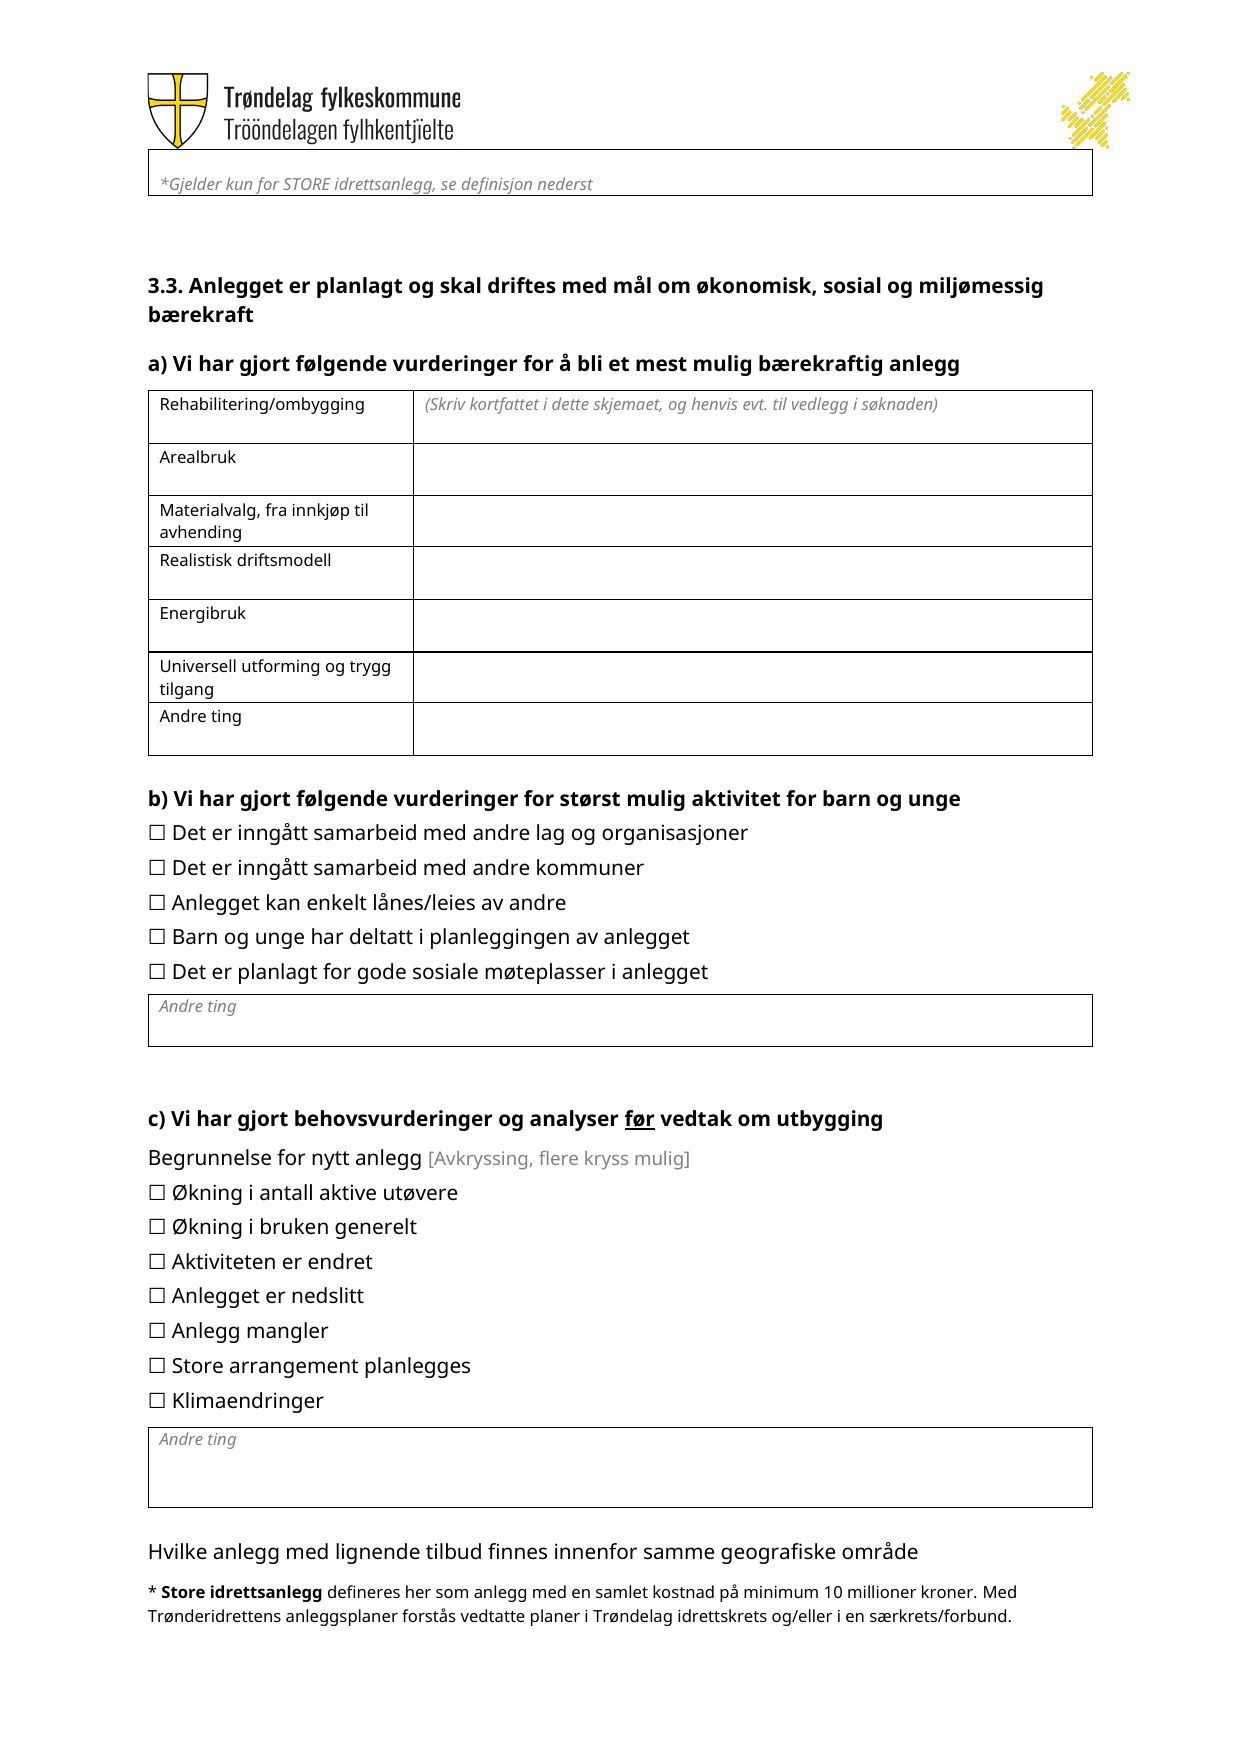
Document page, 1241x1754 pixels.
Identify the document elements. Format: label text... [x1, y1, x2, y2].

text Anlegget er nedslitt [148, 1282, 1093, 1310]
table_header Andre ting [149, 1428, 1092, 1507]
text Økning i antall aktive utøvere [148, 1178, 1093, 1206]
text Hvilke anlegg med lignende tilbud finnes innenfor samme geografiske område [148, 1537, 1093, 1565]
text c) Vi har gjort behovsvurderinger og analyser før vedtak om utbygging [148, 1104, 1093, 1132]
table_cell [414, 547, 1092, 599]
text Det er planlagt for gode sosiale møteplasser i anlegget [148, 957, 1093, 986]
table_cell Realistisk driftsmodell [149, 547, 413, 599]
table_cell [414, 444, 1092, 495]
text Begrunnelse for nytt anlegg [Avkryssing, flere kryss mulig] [148, 1143, 1093, 1171]
table_cell [414, 653, 1092, 702]
text a) Vi har gjort følgende vurderinger for å bli et mest mulig bærekraftig anlegg [148, 349, 1093, 377]
text Aktiviteten er endret [148, 1247, 1093, 1275]
text b) Vi har gjort følgende vurderinger for størst mulig aktivitet for barn og unge [148, 784, 1093, 812]
text Det er inngått samarbeid med andre lag og organisasjoner [148, 818, 1093, 847]
table_cell Materialvalg, fra innkjøp til avhending [149, 496, 413, 546]
table_header Rehabilitering/ombygging [149, 391, 413, 443]
table_cell [414, 703, 1092, 755]
table_cell Arealbruk [149, 444, 413, 495]
table_cell [414, 496, 1092, 546]
text Økning i bruken generelt [148, 1212, 1093, 1241]
text Anlegget kan enkelt lånes/leies av andre [148, 888, 1093, 916]
table_cell Universell utforming og trygg tilgang [149, 653, 413, 702]
picture [147, 73, 461, 149]
text Store arrangement planlegges [148, 1351, 1093, 1379]
table_cell Energibruk [149, 600, 413, 651]
text Det er inngått samarbeid med andre kommuner [148, 853, 1093, 882]
table_cell Andre ting [149, 703, 413, 755]
table_header (Skriv kortfattet i dette skjemaet, og henvis evt. til vedlegg i søknaden) [414, 391, 1092, 443]
table_header Andre ting [149, 995, 1092, 1046]
text 3.3. Anlegget er planlagt og skal driftes med mål om økonomisk, sosial og miljømessig bærekraft [148, 271, 1093, 328]
text Barn og unge har deltatt i planleggingen av anlegget [148, 922, 1093, 951]
text Klimaendringer [148, 1386, 1093, 1414]
table_header Navn på planen med årstall og evt. lenke *Gjelder kun for STORE idrettsanlegg, se definisjon nederst [149, 150, 1092, 195]
picture [1061, 4, 1241, 149]
table_cell [414, 600, 1092, 651]
text Anlegg mangler [148, 1316, 1093, 1345]
